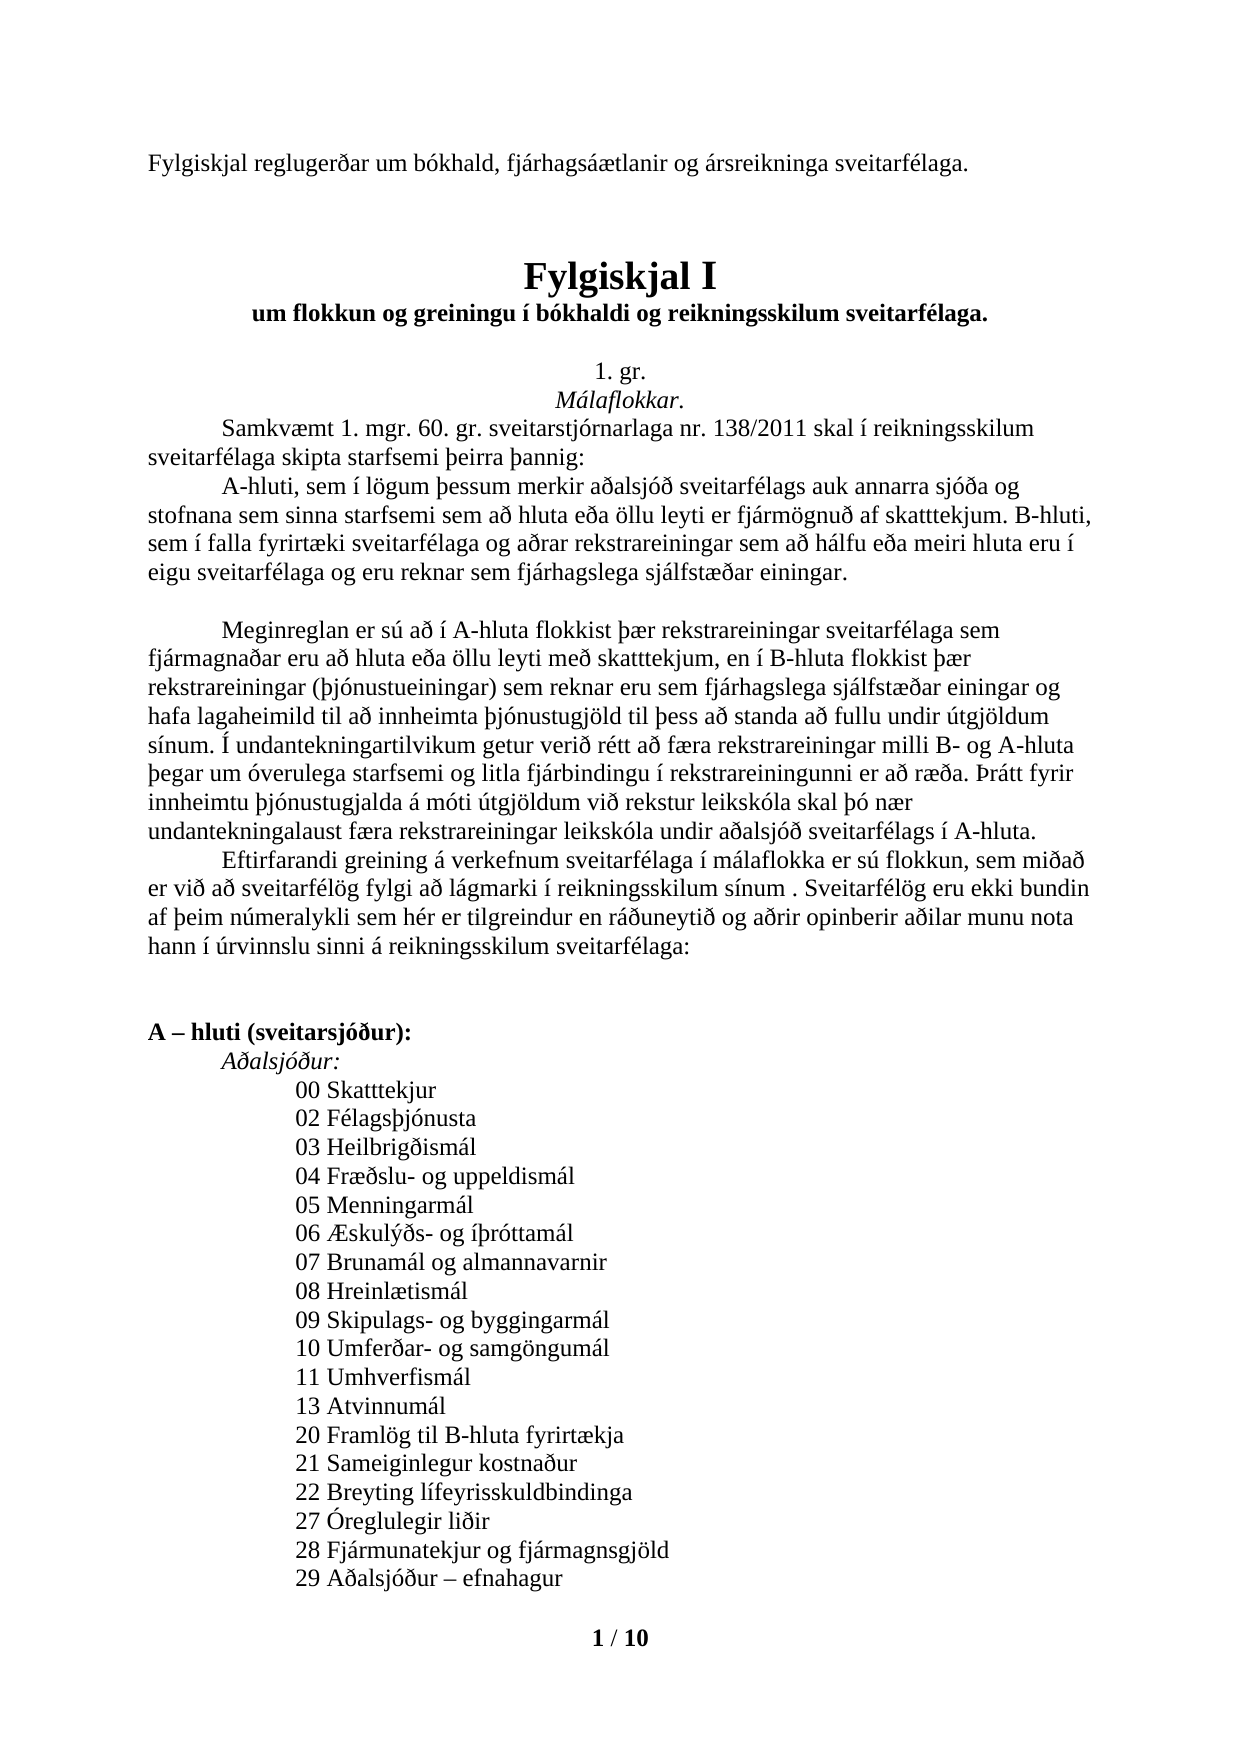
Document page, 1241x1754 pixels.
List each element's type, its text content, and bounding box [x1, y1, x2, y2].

text um flokkun og greiningu í bókhaldi og reikningsskilum sveitarfélaga. [148, 298, 1093, 327]
text Málaflokkar. [148, 385, 1093, 413]
text Fylgiskjal I [148, 251, 1093, 298]
text Samkvæmt 1. mgr. 60. gr. sveitarstjórnarlaga nr. 138/2011 skal í reikningsskilum sveitarfélaga skipta starfsemi þeirra þannig: [148, 413, 1093, 471]
text A-hluti, sem í lögum þessum merkir aðalsjóð sveitarfélags auk annarra sjóða og stofnana sem sinna starfsemi sem að hluta eða öllu leyti er fjármögnuð af skatttekjum. B-hluti, sem í falla fyrirtæki sveitarfélaga og aðrar rekstrareiningar sem að hálfu eða meiri hluta eru í eigu sveitarfélaga og eru reknar sem fjárhagslega sjálfstæðar einingar. [148, 471, 1093, 586]
text Aðalsjóður: [221, 1046, 1093, 1075]
text Eftirfarandi greining á verkefnum sveitarfélaga í málaflokka er sú flokkun, sem miðað er við að sveitarfélög fylgi að lágmarki í reikningsskilum sínum . Sveitarfélög eru ekki bundin af þeim númeralykli sem hér er tilgreindur en ráðuneytið og aðrir opinberir aðilar munu nota hann í úrvinnslu sinni á reikningsskilum sveitarfélaga: [148, 845, 1093, 960]
text 00 Skatttekjur 02 Félagsþjónusta 03 Heilbrigðismál 04 Fræðslu- og uppeldismál 05 Menningarmál 06 Æskulýðs- og íþróttamál 07 Brunamál og almannavarnir 08 Hreinlætismál 09 Skipulags- og byggingarmál 10 Umferðar- og samgöngumál 11 Umhverfismál 13 Atvinnumál 20 Framlög til B-hluta fyrirtækja 21 Sameiginlegur kostnaður [295, 1075, 1093, 1477]
text Fylgiskjal reglugerðar um bókhald, fjárhagsáætlanir og ársreikninga sveitarfélaga. [148, 148, 1093, 176]
text Meginreglan er sú að í A-hluta flokkist þær rekstrareiningar sveitarfélaga sem fjármagnaðar eru að hluta eða öllu leyti með skatttekjum, en í B-hluta flokkist þær rekstrareiningar (þjónustueiningar) sem reknar eru sem fjárhagslega sjálfstæðar einingar og hafa lagaheimild til að innheimta þjónustugjöld til þess að standa að fullu undir útgjöldum sínum. Í undantekningartilvikum getur verið rétt að færa rekstrareiningar milli B- og A-hluta þegar um óverulega starfsemi og litla fjárbindingu í rekstrareiningunni er að ræða. Þrátt fyrir innheimtu þjónustugjalda á móti útgjöldum við rekstur leikskóla skal þó nær undantekningalaust færa rekstrareiningar leikskóla undir aðalsjóð sveitarfélags í A-hluta. [148, 615, 1093, 845]
text A – hluti (sveitarsjóður): [148, 988, 1093, 1046]
text 1. gr. [148, 327, 1093, 385]
text 22 Breyting lífeyrisskuldbindinga 27 Óreglulegir liðir 28 Fjármunatekjur og fjármagnsgjöld 29 Aðalsjóður – efnahagur [295, 1477, 1093, 1592]
